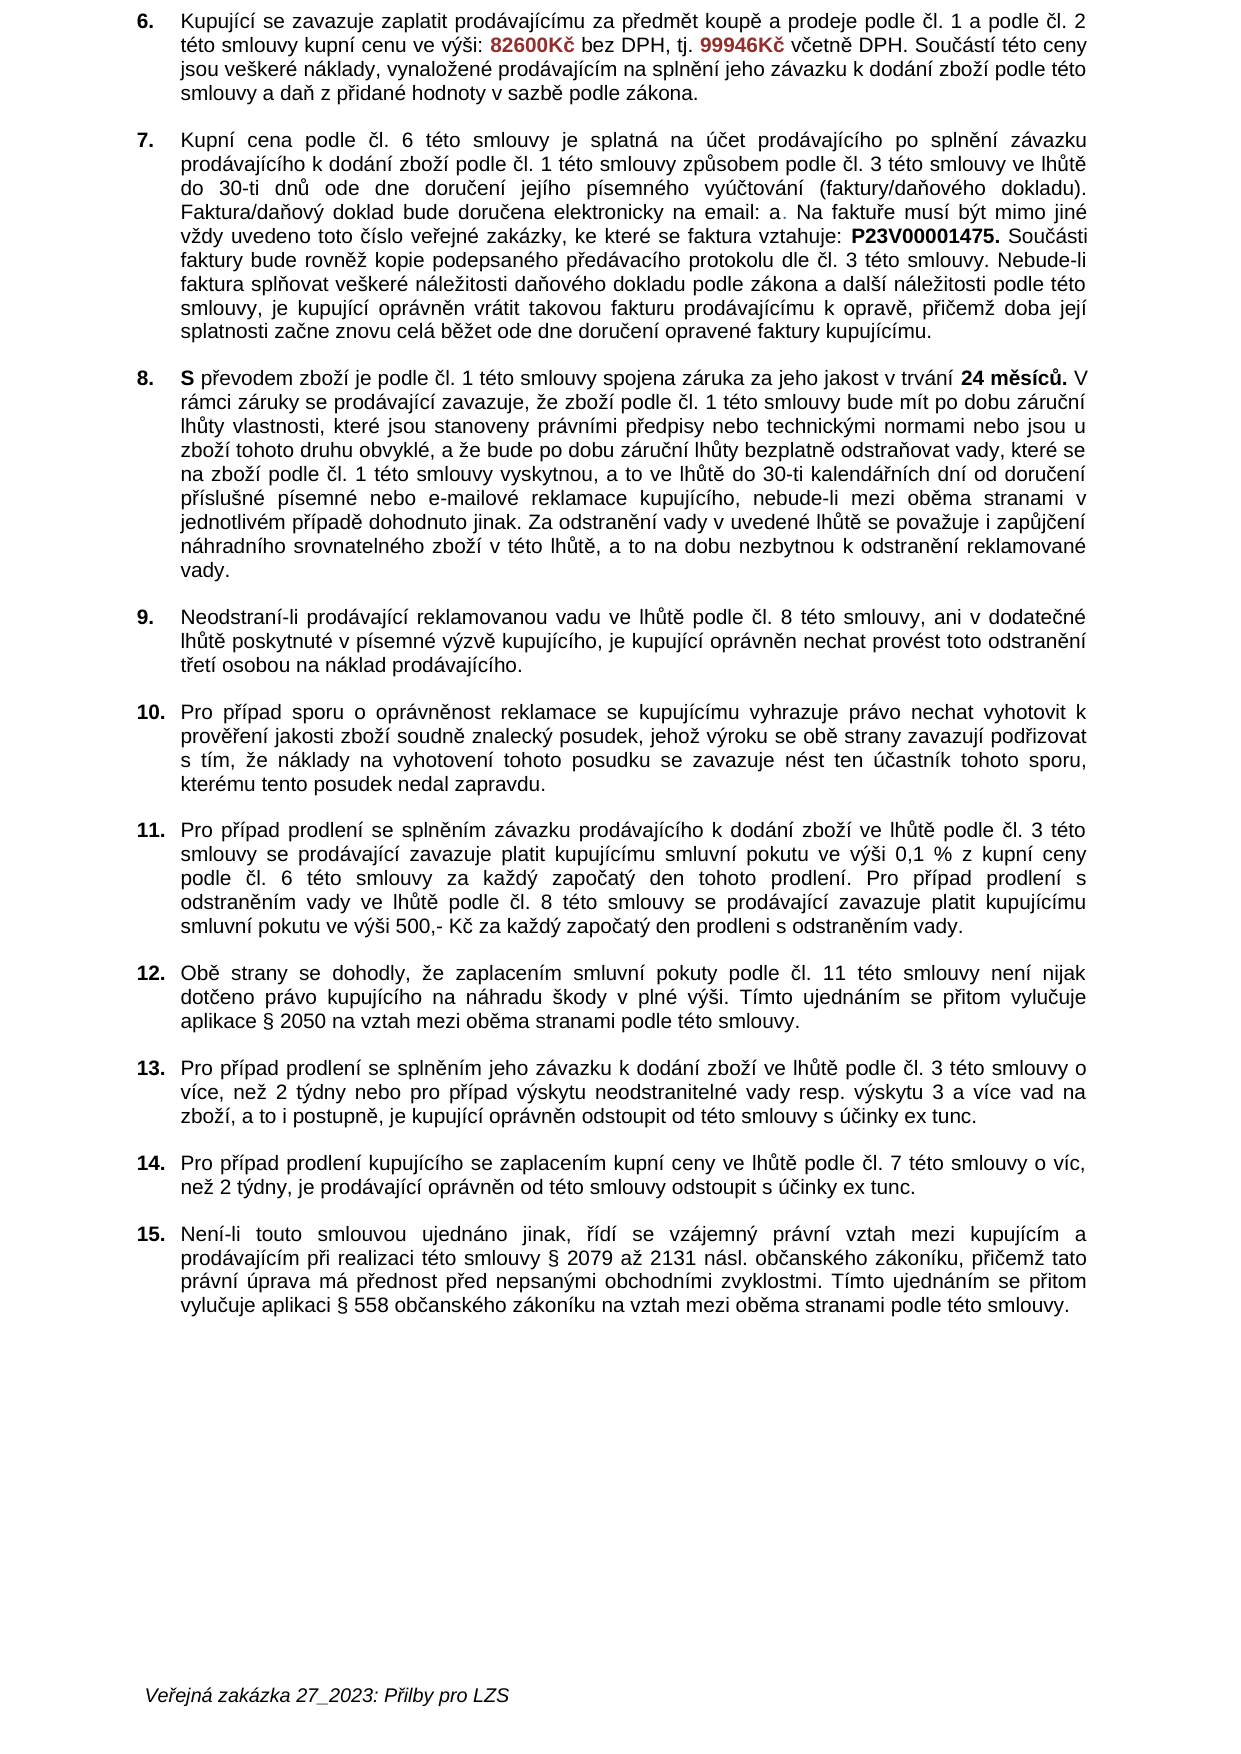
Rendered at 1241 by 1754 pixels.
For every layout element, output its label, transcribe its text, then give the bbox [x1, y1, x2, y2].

list Obě strany se dohodly, že zaplacením smluvní pokuty podle čl. 11 této smlouvy není nijak dotčeno právo kupujícího na náhradu škody v plné výši. Tímto ujednáním se přitom vylučuje aplikace § 2050 na vztah mezi oběma stranami podle této smlouvy. [137, 961, 1088, 1033]
list Kupující se zavazuje zaplatit prodávajícímu za předmět koupě a prodeje podle čl. 1 a podle čl. 2 této smlouvy kupní cenu ve výši: 82600Kč bez DPH, tj. 99946Kč včetně DPH. Součástí této ceny jsou veškeré náklady, vynaložené prodávajícím na splnění jeho závazku k dodání zboží podle této smlouvy a daň z přidané hodnoty v sazbě podle zákona. [137, 9, 1088, 105]
list Pro případ sporu o oprávněnost reklamace se kupujícímu vyhrazuje právo nechat vyhotovit k prověření jakosti zboží soudně znalecký posudek, jehož výroku se obě strany zavazují podřizovat s tím, že náklady na vyhotovení tohoto posudku se zavazuje nést ten účastník tohoto sporu, kterému tento posudek nedal zapravdu. [137, 699, 1088, 795]
list Kupní cena podle čl. 6 této smlouvy je splatná na účet prodávajícího po splnění závazku prodávajícího k dodání zboží podle čl. 1 této smlouvy způsobem podle čl. 3 této smlouvy ve lhůtě do 30-ti dnů ode dne doručení jejího písemného vyúčtování (faktury/daňového dokladu). Faktura/daňový doklad bude doručena elektronicky na email: a. Na faktuře musí být mimo jiné vždy uvedeno toto číslo veřejné zakázky, ke které se faktura vztahuje: P23V00001475. Součásti faktury bude rovněž kopie podepsaného předávacího protokolu dle čl. 3 této smlouvy. Nebude-li faktura splňovat veškeré náležitosti daňového dokladu podle zákona a další náležitosti podle této smlouvy, je kupující oprávněn vrátit takovou fakturu prodávajícímu k opravě, přičemž doba její splatnosti začne znovu celá běžet ode dne doručení opravené faktury kupujícímu. [137, 128, 1088, 343]
list Neodstraní-li prodávající reklamovanou vadu ve lhůtě podle čl. 8 této smlouvy, ani v dodatečné lhůtě poskytnuté v písemné výzvě kupujícího, je kupující oprávněn nechat provést toto odstranění třetí osobou na náklad prodávajícího. [137, 605, 1088, 677]
list Není-li touto smlouvou ujednáno jinak, řídí se vzájemný právní vztah mezi kupujícím a prodávajícím při realizaci této smlouvy § 2079 až 2131 násl. občanského zákoníku, přičemž tato právní úprava má přednost před nepsanými obchodními zvyklostmi. Tímto ujednáním se přitom vylučuje aplikaci § 558 občanského zákoníku na vztah mezi oběma stranami podle této smlouvy. [137, 1221, 1088, 1317]
list S převodem zboží je podle čl. 1 této smlouvy spojena záruka za jeho jakost v trvání 24 měsíců. V rámci záruky se prodávající zavazuje, že zboží podle čl. 1 této smlouvy bude mít po dobu záruční lhůty vlastnosti, které jsou stanoveny právními předpisy nebo technickými normami nebo jsou u zboží tohoto druhu obvyklé, a že bude po dobu záruční lhůty bezplatně odstraňovat vady, které se na zboží podle čl. 1 této smlouvy vyskytnou, a to ve lhůtě do 30-ti kalendářních dní od doručení příslušné písemné nebo e-mailové reklamace kupujícího, nebude-li mezi oběma stranami v jednotlivém případě dohodnuto jinak. Za odstranění vady v uvedené lhůtě se považuje i zapůjčení náhradního srovnatelného zboží v této lhůtě, a to na dobu nezbytnou k odstranění reklamované vady. [137, 366, 1088, 582]
list Pro případ prodlení se splněním jeho závazku k dodání zboží ve lhůtě podle čl. 3 této smlouvy o více, než 2 týdny nebo pro případ výskytu neodstranitelné vady resp. výskytu 3 a více vad na zboží, a to i postupně, je kupující oprávněn odstoupit od této smlouvy s účinky ex tunc. [137, 1056, 1088, 1128]
list Pro případ prodlení kupujícího se zaplacením kupní ceny ve lhůtě podle čl. 7 této smlouvy o víc, než 2 týdny, je prodávající oprávněn od této smlouvy odstoupit s účinky ex tunc. [137, 1151, 1088, 1198]
list Pro případ prodlení se splněním závazku prodávajícího k dodání zboží ve lhůtě podle čl. 3 této smlouvy se prodávající zavazuje platit kupujícímu smluvní pokutu ve výši 0,1 % z kupní ceny podle čl. 6 této smlouvy za každý započatý den tohoto prodlení. Pro případ prodlení s odstraněním vady ve lhůtě podle čl. 8 této smlouvy se prodávající zavazuje platit kupujícímu smluvní pokutu ve výši 500,- Kč za každý započatý den prodleni s odstraněním vady. [137, 818, 1088, 938]
